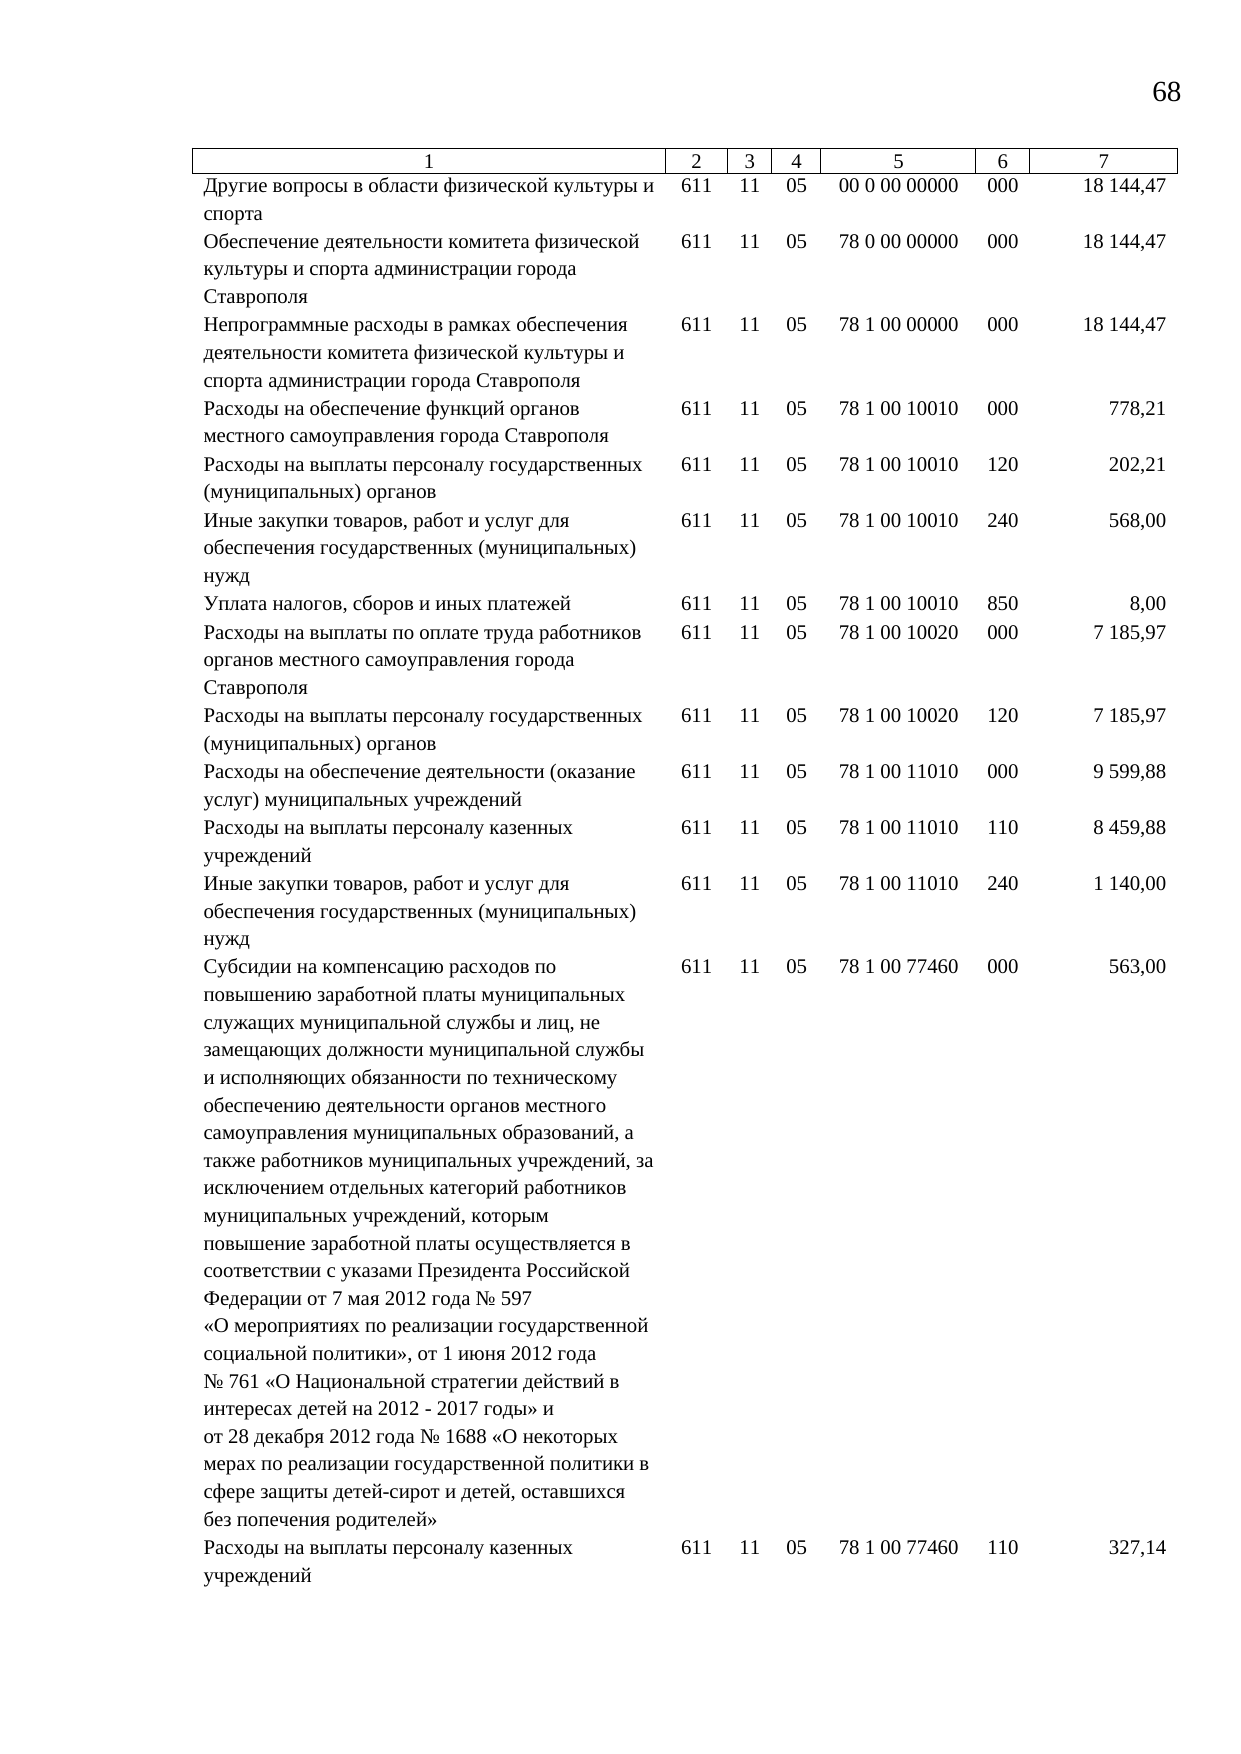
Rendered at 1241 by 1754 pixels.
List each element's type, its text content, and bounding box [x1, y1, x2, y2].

table_header 7 [1030, 149, 1177, 173]
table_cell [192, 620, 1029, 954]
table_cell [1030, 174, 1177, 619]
table_header 5 [821, 149, 975, 173]
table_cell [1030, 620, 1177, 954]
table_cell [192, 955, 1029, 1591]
table_header 4 [772, 149, 820, 173]
table_header 6 [976, 149, 1029, 173]
table_header 3 [728, 149, 771, 173]
table_header 2 [666, 149, 727, 173]
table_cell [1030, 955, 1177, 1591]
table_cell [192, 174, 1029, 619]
table_header 1 [193, 149, 665, 173]
